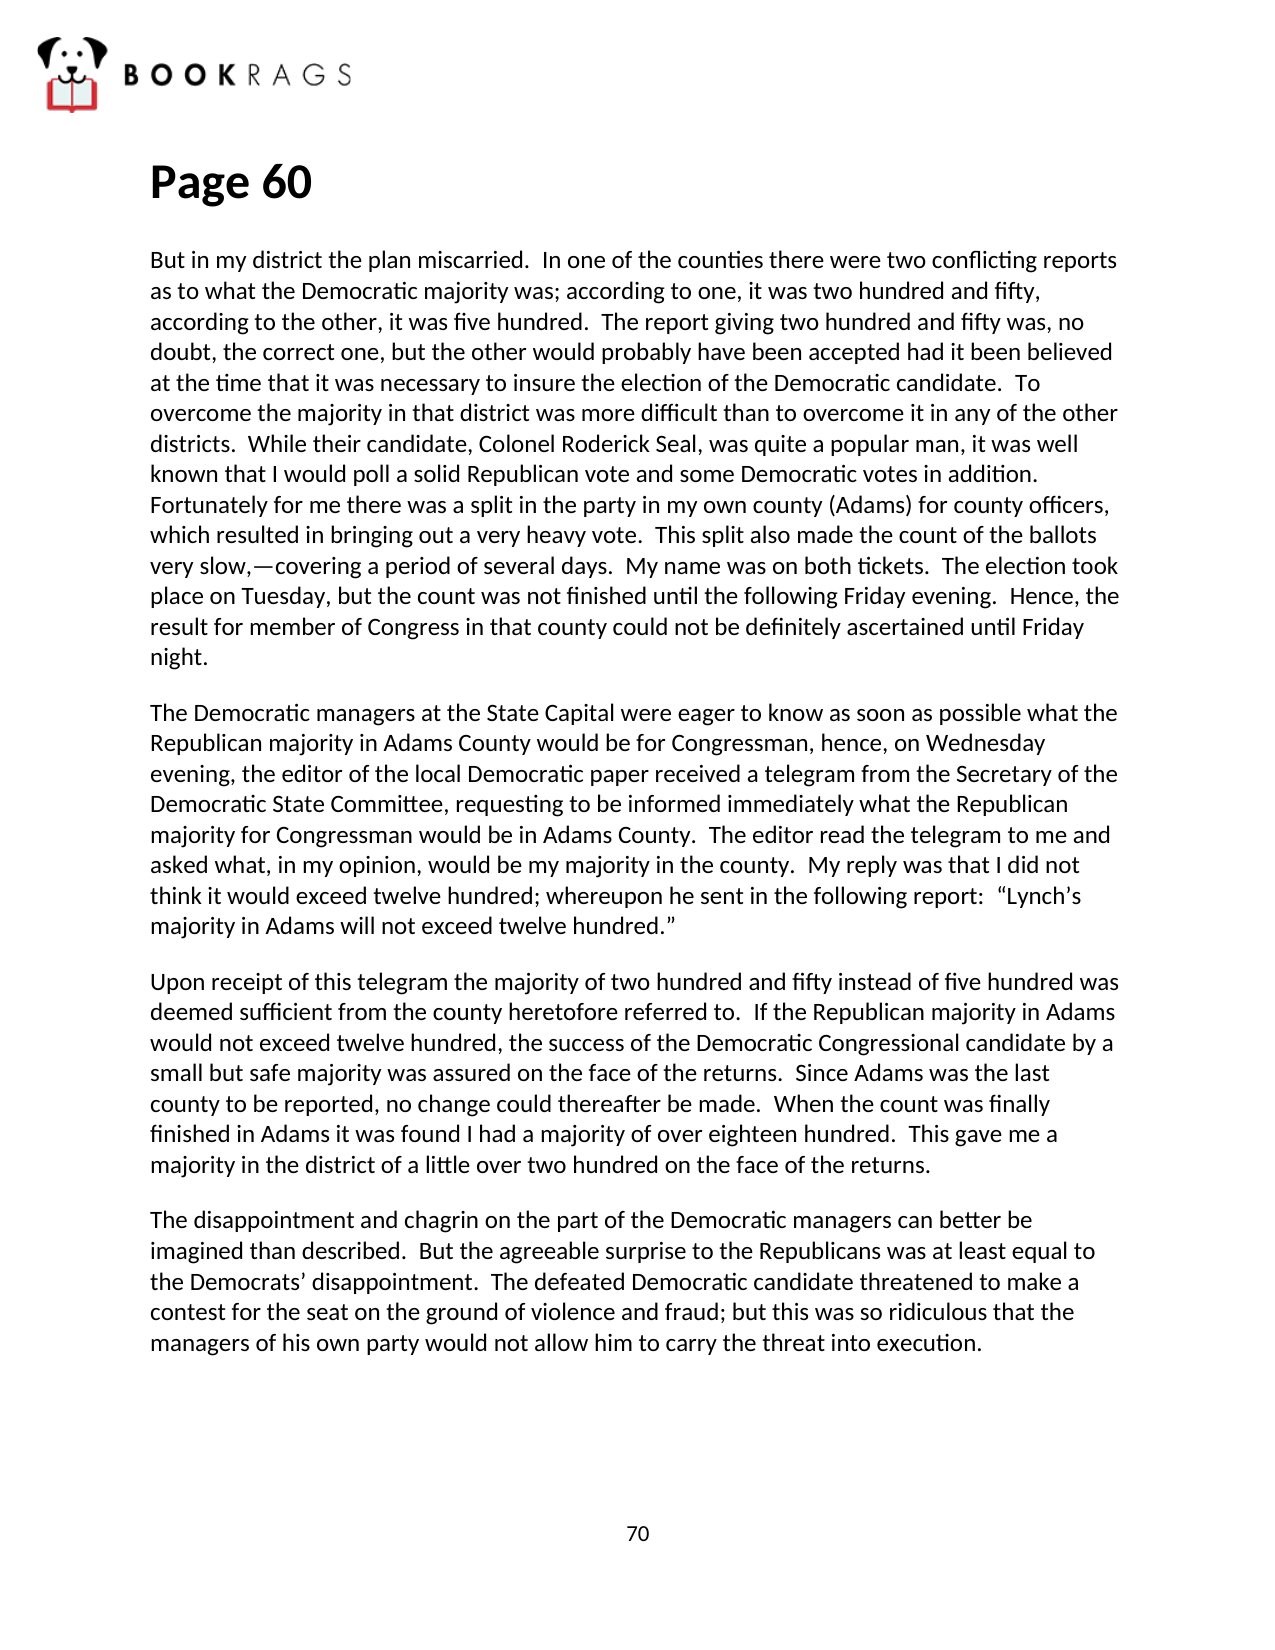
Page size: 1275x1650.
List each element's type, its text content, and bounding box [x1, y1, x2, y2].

text Upon receipt of this telegram the majority of two hundred and fifty instead of five hundred was deemed sufficient from the county heretofore referred to. If the Republican majority in Adams would not exceed twelve hundred, the success of the Democratic Congressional candidate by a small but safe majority was assured on the face of the returns. Since Adams was the last county to be reported, no change could thereafter be made. When the count was finally finished in Adams it was found I had a majority of over eighteen hundred. This gave me a majority in the district of a little over two hundred on the face of the returns. [150, 966, 1125, 1180]
text But in my district the plan miscarried. In one of the counties there were two conflicting reports as to what the Democratic majority was; according to one, it was two hundred and fifty, according to the other, it was five hundred. The report giving two hundred and fifty was, no doubt, the correct one, but the other would probably have been accepted had it been believed at the time that it was necessary to insure the election of the Democratic candidate. To overcome the majority in that district was more difficult than to overcome it in any of the other districts. While their candidate, Colonel Roderick Seal, was quite a popular man, it was well known that I would poll a solid Republican vote and some Democratic votes in addition. Fortunately for me there was a split in the party in my own county (Adams) for county officers, which resulted in bringing out a very heavy vote. This split also made the count of the ballots very slow,—­covering a period of several days. My name was on both tickets. The election took place on Tuesday, but the count was not finished until the following Friday evening. Hence, the result for member of Congress in that county could not be definitely ascertained until Friday night. [150, 244, 1125, 672]
picture [37, 37, 351, 113]
text The Democratic managers at the State Capital were eager to know as soon as possible what the Republican majority in Adams County would be for Congressman, hence, on Wednesday evening, the editor of the local Democratic paper received a telegram from the Secretary of the Democratic State Committee, requesting to be informed immediately what the Republican majority for Congressman would be in Adams County. The editor read the telegram to me and asked what, in my opinion, would be my majority in the county. My reply was that I did not think it would exceed twelve hundred; whereupon he sent in the following report: “Lynch’s majority in Adams will not exceed twelve hundred.” [150, 697, 1125, 941]
text Page 60 [150, 150, 1125, 211]
text The disappointment and chagrin on the part of the Democratic managers can better be imagined than described. But the agreeable surprise to the Republicans was at least equal to the Democrats’ disappointment. The defeated Democratic candidate threatened to make a contest for the seat on the ground of violence and fraud; but this was so ridiculous that the managers of his own party would not allow him to carry the threat into execution. [150, 1205, 1125, 1357]
